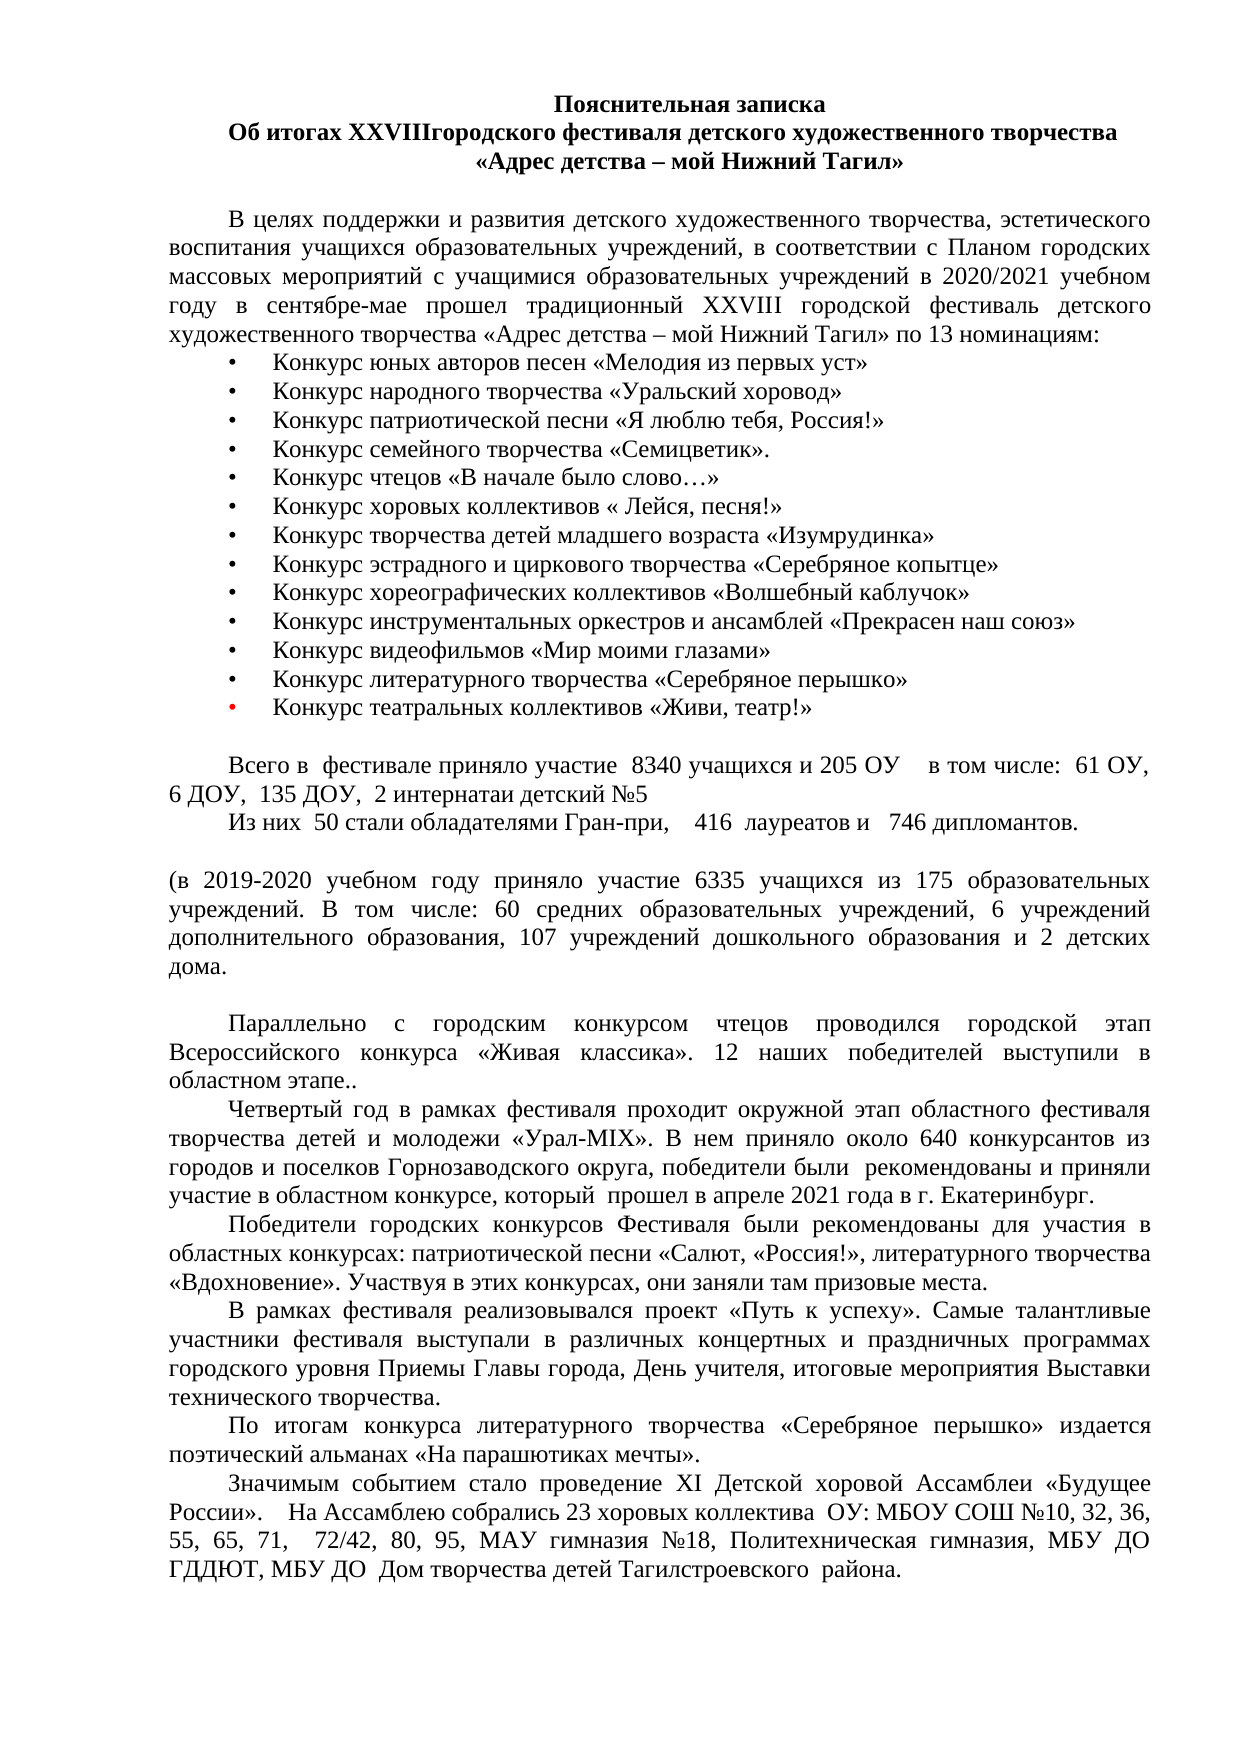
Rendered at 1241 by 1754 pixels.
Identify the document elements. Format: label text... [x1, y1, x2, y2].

text Об итогах XХVIIIгородского фестиваля детского художественного творчества [169, 117, 1152, 146]
text Из них 50 стали обладателями Гран-при, 416 лауреатов и 746 дипломантов. [169, 807, 1152, 836]
text (в 2019-2020 учебном году приняло участие 6335 учащихся из 175 образовательных учреждений. В том числе: 60 средних образовательных учреждений, 6 учреждений дополнительного образования, 107 учреждений дошкольного образования и 2 детских дома. [169, 865, 1152, 980]
list Конкурс народного творчества «Уральский хоровод» [169, 376, 1152, 405]
list Конкурс театральных коллективов «Живи, театр!» [169, 692, 1152, 721]
text Победители городских конкурсов Фестиваля были рекомендованы для участия в областных конкурсах: патриотической песни «Салют, «Россия!», литературного творчества «Вдохновение». Участвуя в этих конкурсах, они заняли там призовые места. [169, 1209, 1152, 1295]
text Всего в фестивале приняло участие 8340 учащихся и 205 ОУ в том числе: 61 ОУ, 6 ДОУ, 135 ДОУ, 2 интернатаи детский №5 [169, 750, 1152, 807]
list Конкурс творчества детей младшего возраста «Изумрудинка» [169, 520, 1152, 549]
text Параллельно с городским конкурсом чтецов проводился городской этап Всероссийского конкурса «Живая классика». 12 наших победителей выступили в областном этапе.. [169, 1008, 1152, 1094]
list Конкурс чтецов «В начале было слово…» [169, 462, 1152, 491]
text Значимым событием стало проведение XI Детской хоровой Ассамблеи «Будущее России». На Ассамблею собрались 23 хоровых коллектива ОУ: МБОУ СОШ №10, 32, 36, 55, 65, 71, 72/42, 80, 95, МАУ гимназия №18, Политехническая гимназия, МБУ ДО ГДДЮТ, МБУ ДО Дом творчества детей Тагилстроевского района. [169, 1468, 1152, 1583]
list Конкурс инструментальных оркестров и ансамблей «Прекрасен наш союз» [169, 606, 1152, 635]
text По итогам конкурса литературного творчества «Серебряное перышко» издается поэтический альманах «На парашютиках мечты». [169, 1410, 1152, 1468]
list Конкурс литературного творчества «Серебряное перышко» [169, 664, 1152, 692]
text В целях поддержки и развития детского художественного творчества, эстетического воспитания учащихся образовательных учреждений, в соответствии с Планом городских массовых мероприятий с учащимися образовательных учреждений в 2020/2021 учебном году в сентябре-мае прошел традиционный XХVIII городской фестиваль детского художественного творчества «Адрес детства – мой Нижний Тагил» по 13 номинациям: [169, 204, 1152, 347]
list Конкурс хоровых коллективов « Лейся, песня!» [169, 491, 1152, 520]
list Конкурс видеофильмов «Мир моими глазами» [169, 635, 1152, 664]
list Конкурс юных авторов песен «Мелодия из первых уст» [169, 347, 1152, 376]
text «Адрес детства – мой Нижний Тагил» [169, 146, 1152, 175]
list Конкурс эстрадного и циркового творчества «Серебряное копытце» [169, 549, 1152, 577]
text Пояснительная записка [169, 89, 1152, 117]
list Конкурс хореографических коллективов «Волшебный каблучок» [169, 577, 1152, 606]
list Конкурс патриотической песни «Я люблю тебя, Россия!» [169, 405, 1152, 434]
text В рамках фестиваля реализовывался проект «Путь к успеху». Самые талантливые участники фестиваля выступали в различных концертных и праздничных программах городского уровня Приемы Главы города, День учителя, итоговые мероприятия Выставки технического творчества. [169, 1295, 1152, 1410]
list Конкурс семейного творчества «Семицветик». [169, 434, 1152, 462]
text Четвертый год в рамках фестиваля проходит окружной этап областного фестиваля творчества детей и молодежи «Урал-MIX». В нем приняло около 640 конкурсантов из городов и поселков Горнозаводского округа, победители были рекомендованы и приняли участие в областном конкурсе, который прошел в апреле 2021 года в г. Екатеринбург. [169, 1094, 1152, 1209]
